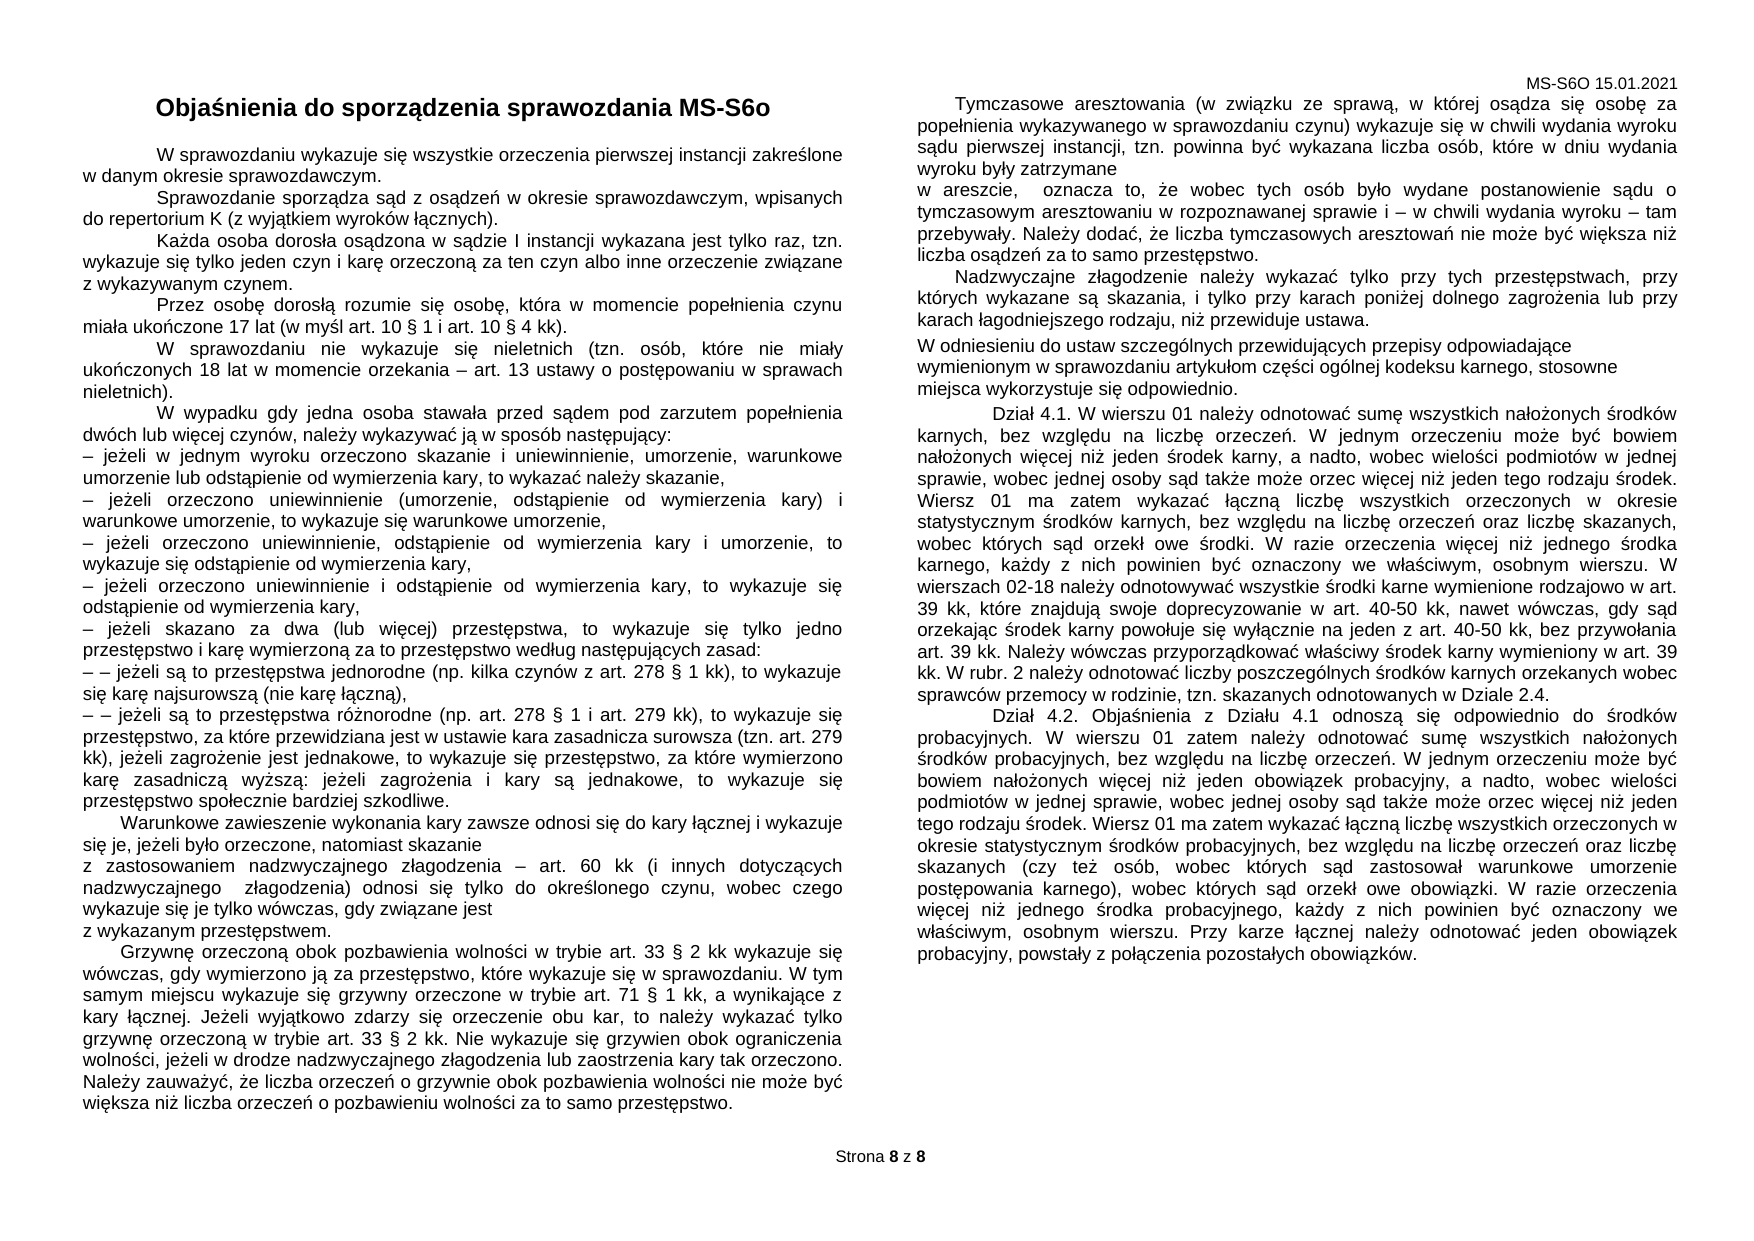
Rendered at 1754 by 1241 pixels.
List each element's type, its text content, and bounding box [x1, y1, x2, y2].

text Dział 4.2. Objaśnienia z Działu 4.1 odnoszą się odpowiednio do środków probacyjnych. W wierszu 01 zatem należy odnotować sumę wszystkich nałożonych środków probacyjnych, bez względu na liczbę orzeczeń. W jednym orzeczeniu może być bowiem nałożonych więcej niż jeden obowiązek probacyjny, a nadto, wobec wielości podmiotów w jednej sprawie, wobec jednej osoby sąd także może orzec więcej niż jeden tego rodzaju środek. Wiersz 01 ma zatem wykazać łączną liczbę wszystkich orzeczonych w okresie statystycznym środków probacyjnych, bez względu na liczbę orzeczeń oraz liczbę skazanych (czy też osób, wobec których sąd zastosował warunkowe umorzenie postępowania karnego), wobec których sąd orzekł owe obowiązki. W razie orzeczenia więcej niż jednego środka probacyjnego, każdy z nich powinien być oznaczony we właściwym, osobnym wierszu. Przy karze łącznej należy odnotować jeden obowiązek probacyjny, powstały z połączenia pozostałych obowiązków. [917, 705, 1678, 964]
text Przez osobę dorosłą rozumie się osobę, która w momencie popełnienia czynu miała ukończone 17 lat (w myśl art. 10 § 1 i art. 10 § 4 kk). [83, 294, 843, 337]
text Dział 4.1. W wierszu 01 należy odnotować sumę wszystkich nałożonych środków karnych, bez względu na liczbę orzeczeń. W jednym orzeczeniu może być bowiem nałożonych więcej niż jeden środek karny, a nadto, wobec wielości podmiotów w jednej sprawie, wobec jednej osoby sąd także może orzec więcej niż jeden tego rodzaju środek. Wiersz 01 ma zatem wykazać łączną liczbę wszystkich orzeczonych w okresie statystycznym środków karnych, bez względu na liczbę orzeczeń oraz liczbę skazanych, wobec których sąd orzekł owe środki. W razie orzeczenia więcej niż jednego środka karnego, każdy z nich powinien być oznaczony we właściwym, osobnym wierszu. W wierszach 02-18 należy odnotowywać wszystkie środki karne wymienione rodzajowo w art. 39 kk, które znajdują swoje doprecyzowanie w art. 40-50 kk, nawet wówczas, gdy sąd orzekając środek karny powołuje się wyłącznie na jeden z art. 40-50 kk, bez przywołania art. 39 kk. Należy wówczas przyporządkować właściwy środek karny wymieniony w art. 39 kk. W rubr. 2 należy odnotować liczby poszczególnych środków karnych orzekanych wobec sprawców przemocy w rodzinie, tzn. skazanych odnotowanych w Dziale 2.4. [917, 403, 1678, 705]
text – – jeżeli są to przestępstwa jednorodne (np. kilka czynów z art. 278 § 1 kk), to wykazuje się karę najsurowszą (nie karę łączną), [83, 661, 843, 704]
text Grzywnę orzeczoną obok pozbawienia wolności w trybie art. 33 § 2 kk wykazuje się wówczas, gdy wymierzono ją za przestępstwo, które wykazuje się w sprawozdaniu. W tym samym miejscu wykazuje się grzywny orzeczone w trybie art. 71 § 1 kk, a wynikające z kary łącznej. Jeżeli wyjątkowo zdarzy się orzeczenie obu kar, to należy wykazać tylko grzywnę orzeczoną w trybie art. 33 § 2 kk. Nie wykazuje się grzywien obok ograniczenia wolności, jeżeli w drodze nadzwyczajnego złagodzenia lub zaostrzenia kary tak orzeczono. Należy zauważyć, że liczba orzeczeń o grzywnie obok pozbawienia wolności nie może być większa niż liczba orzeczeń o pozbawieniu wolności za to samo przestępstwo. [83, 941, 843, 1114]
text Tymczasowe aresztowania (w związku ze sprawą, w której osądza się osobę za popełnienia wykazywanego w sprawozdaniu czynu) wykazuje się w chwili wydania wyroku sądu pierwszej instancji, tzn. powinna być wykazana liczba osób, które w dniu wydania wyroku były zatrzymane [917, 93, 1678, 179]
text Każda osoba dorosła osądzona w sądzie I instancji wykazana jest tylko raz, tzn. wykazuje się tylko jeden czyn i karę orzeczoną za ten czyn albo inne orzeczenie związane z wykazywanym czynem. [83, 229, 843, 294]
text – jeżeli orzeczono uniewinnienie i odstąpienie od wymierzenia kary, to wykazuje się odstąpienie od wymierzenia kary, [83, 574, 843, 618]
text W odniesieniu do ustaw szczególnych przewidujących przepisy odpowiadające wymienionym w sprawozdaniu artykułom części ogólnej kodeksu karnego, stosowne miejsca wykorzystuje się odpowiednio. [917, 334, 1678, 399]
text – jeżeli skazano za dwa (lub więcej) przestępstwa, to wykazuje się tylko jedno przestępstwo i karę wymierzoną za to przestępstwo według następujących zasad: [83, 618, 843, 661]
text z wykazanym przestępstwem. [83, 919, 843, 941]
text – jeżeli orzeczono uniewinnienie, odstąpienie od wymierzenia kary i umorzenie, to wykazuje się odstąpienie od wymierzenia kary, [83, 531, 843, 574]
text Nadzwyczajne złagodzenie należy wykazać tylko przy tych przestępstwach, przy których wykazane są skazania, i tylko przy karach poniżej dolnego zagrożenia lub przy karach łagodniejszego rodzaju, niż przewiduje ustawa. [917, 266, 1678, 330]
text Objaśnienia do sporządzenia sprawozdania MS-S6o [83, 93, 843, 122]
text W sprawozdaniu nie wykazuje się nieletnich (tzn. osób, które nie miały ukończonych 18 lat w momencie orzekania – art. 13 ustawy o postępowaniu w sprawach nieletnich). [83, 337, 843, 402]
text w areszcie, oznacza to, że wobec tych osób było wydane postanowienie sądu o tymczasowym aresztowaniu w rozpoznawanej sprawie i – w chwili wydania wyroku – tam przebywały. Należy dodać, że liczba tymczasowych aresztowań nie może być większa niż liczba osądzeń za to samo przestępstwo. [917, 179, 1678, 266]
text Warunkowe zawieszenie wykonania kary zawsze odnosi się do kary łącznej i wykazuje się je, jeżeli było orzeczone, natomiast skazanie [83, 812, 843, 855]
text – jeżeli w jednym wyroku orzeczono skazanie i uniewinnienie, umorzenie, warunkowe umorzenie lub odstąpienie od wymierzenia kary, to wykazać należy skazanie, [83, 445, 843, 488]
text – jeżeli orzeczono uniewinnienie (umorzenie, odstąpienie od wymierzenia kary) i warunkowe umorzenie, to wykazuje się warunkowe umorzenie, [83, 488, 843, 531]
text Sprawozdanie sporządza sąd z osądzeń w okresie sprawozdawczym, wpisanych do repertorium K (z wyjątkiem wyroków łącznych). [83, 186, 843, 229]
text z zastosowaniem nadzwyczajnego złagodzenia – art. 60 kk (i innych dotyczących nadzwyczajnego złagodzenia) odnosi się tylko do określonego czynu, wobec czego wykazuje się je tylko wówczas, gdy związane jest [83, 855, 843, 919]
text – – jeżeli są to przestępstwa różnorodne (np. art. 278 § 1 i art. 279 kk), to wykazuje się przestępstwo, za które przewidziana jest w ustawie kara zasadnicza surowsza (tzn. art. 279 kk), jeżeli zagrożenie jest jednakowe, to wykazuje się przestępstwo, za które wymierzono karę zasadniczą wyższą: jeżeli zagrożenia i kary są jednakowe, to wykazuje się przestępstwo społecznie bardziej szkodliwe. [83, 704, 843, 812]
text W sprawozdaniu wykazuje się wszystkie orzeczenia pierwszej instancji zakreślone w danym okresie sprawozdawczym. [83, 143, 843, 186]
text W wypadku gdy jedna osoba stawała przed sądem pod zarzutem popełnienia dwóch lub więcej czynów, należy wykazywać ją w sposób następujący: [83, 402, 843, 445]
